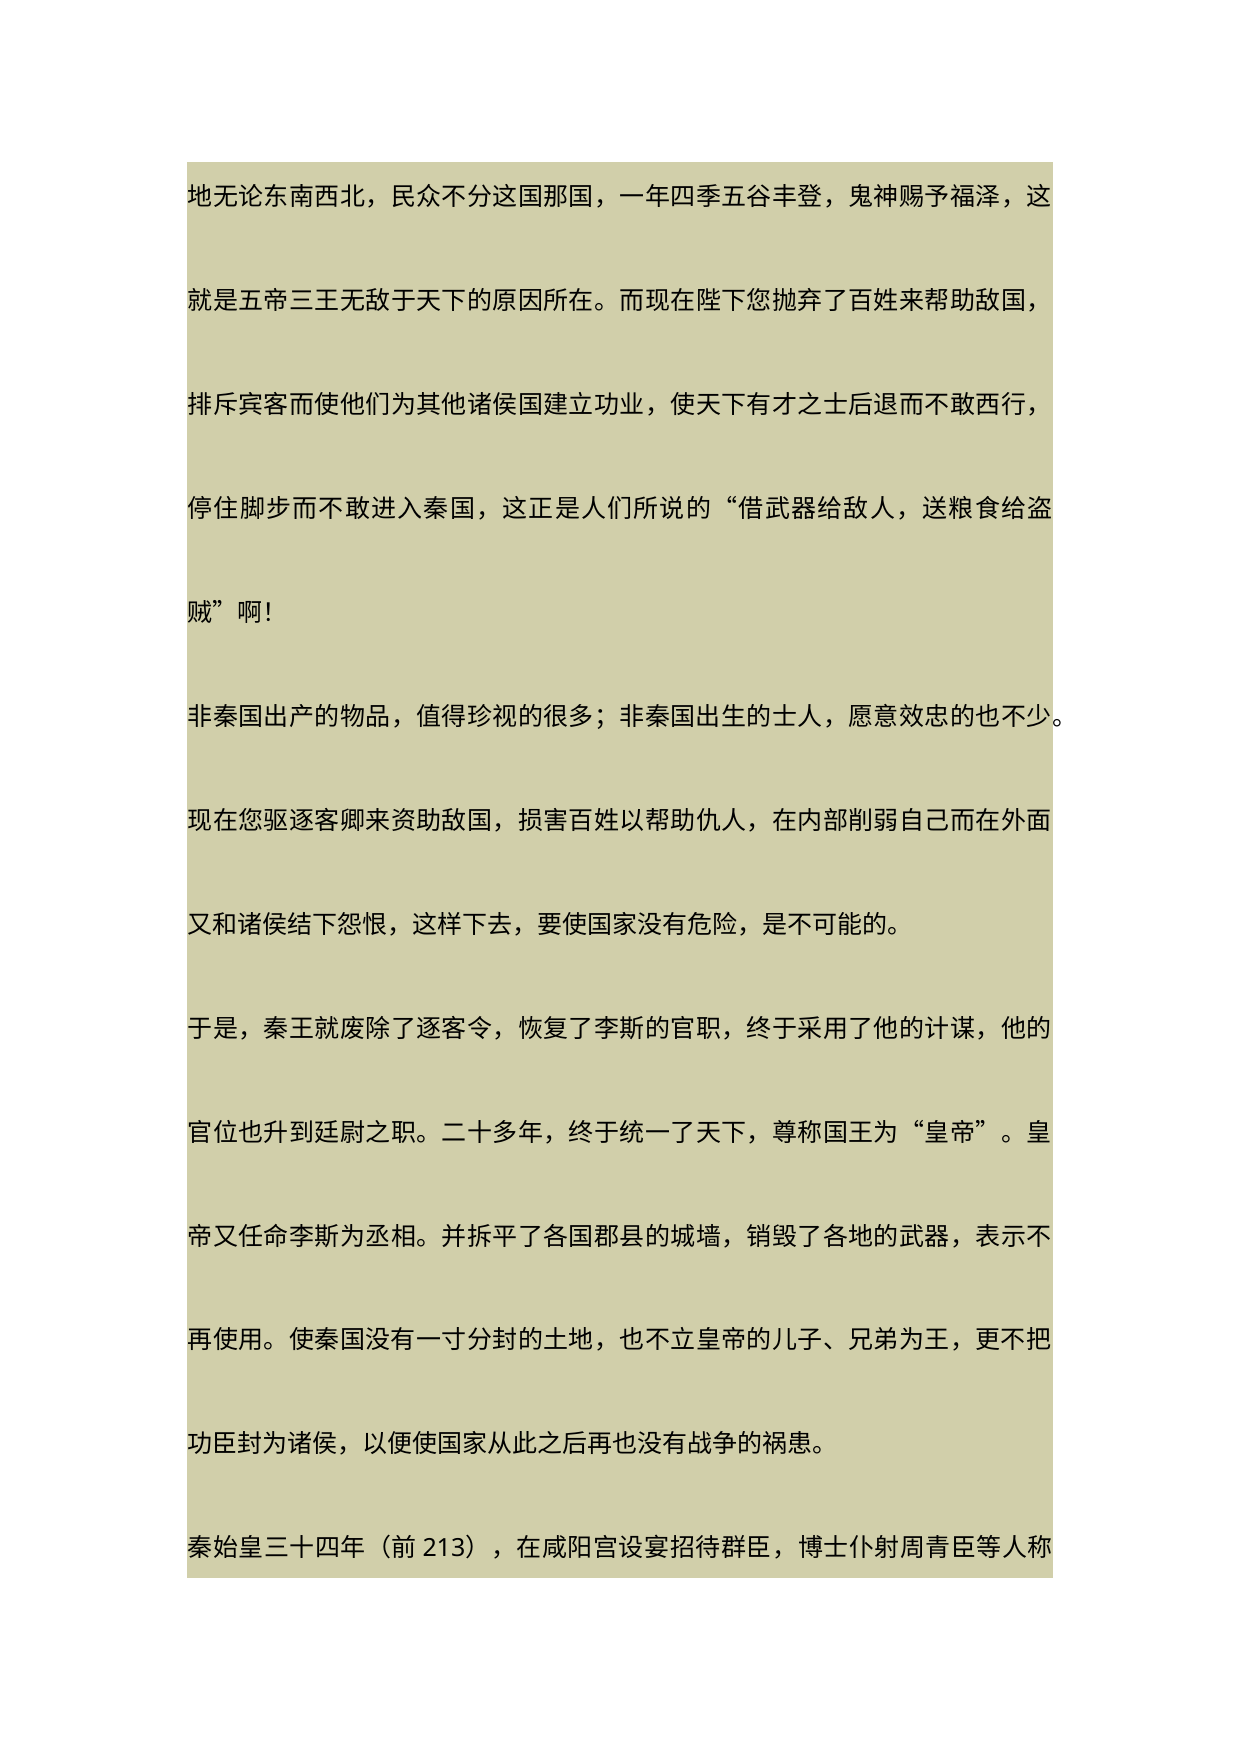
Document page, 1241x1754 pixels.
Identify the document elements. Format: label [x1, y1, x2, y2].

text [187, 162, 1053, 1578]
